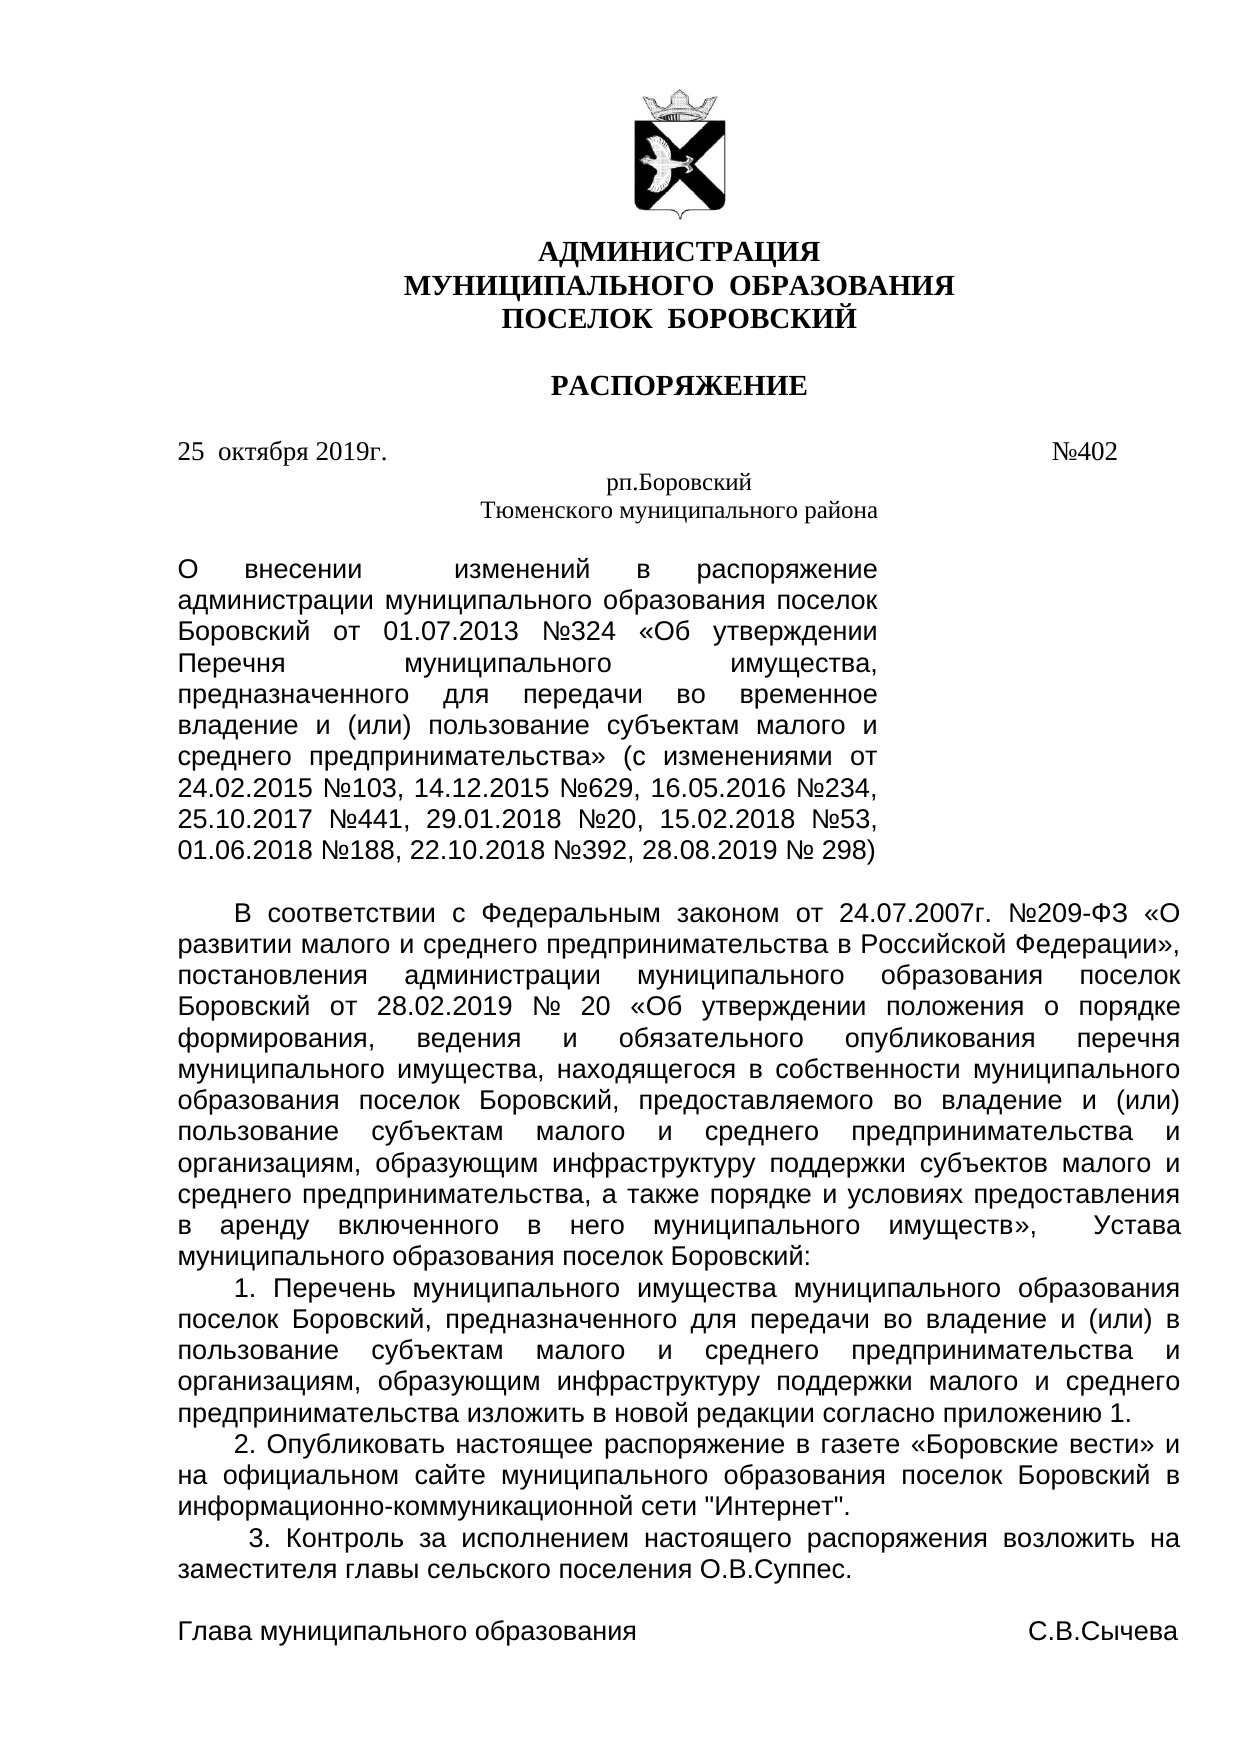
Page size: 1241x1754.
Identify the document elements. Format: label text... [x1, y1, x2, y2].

text 3. Контроль за исполнением настоящего распоряжения возложить на заместителя главы сельского поселения О.В.Суппес. [177, 1522, 1181, 1584]
text 2. Опубликовать настоящее распоряжение в газете «Боровские вести» и на официальном сайте муниципального образования поселок Боровский в информационно-коммуникационной сети "Интернет". [177, 1428, 1181, 1522]
text Тюменского муниципального района [177, 495, 1181, 524]
text Глава муниципального образования С.В.Сычева [177, 1615, 1181, 1647]
text В соответствии с Федеральным законом от 24.07.2007г. №209-ФЗ «О развитии малого и среднего предпринимательства в Российской Федерации», постановления администрации муниципального образования поселок Боровский от 28.02.2019 № 20 «Об утверждении положения о порядке формирования, ведения и обязательного опубликования перечня муниципального имущества, находящегося в собственности муниципального образования поселок Боровский, предоставляемого во владение и (или) пользование субъектам малого и среднего предпринимательства и организациям, образующим инфраструктуру поддержки субъектов малого и среднего предпринимательства, а также порядке и условиях предоставления в аренду включенного в него муниципального имуществ», Устава муниципального образования поселок Боровский: [177, 897, 1181, 1272]
text 25 октября 2019г. №402 [177, 436, 1181, 467]
subtitle АДМИНИСТРАЦИЯ [177, 234, 1181, 268]
text рп.Боровский [177, 467, 1181, 495]
picture [632, 88, 727, 220]
text 1. Перечень муниципального имущества муниципального образования поселок Боровский, предназначенного для передачи во владение и (или) в пользование субъектам малого и среднего предпринимательства и организациям, образующим инфраструктуру поддержки малого и среднего предпринимательства изложить в новой редакции согласно приложению 1. [177, 1272, 1181, 1428]
text РАСПОРЯЖЕНИЕ [177, 368, 1181, 402]
text поселок Боровский [177, 301, 1181, 335]
table_header О внесении изменений в распоряжение администрации муниципального образования поселок Боровский от 01.07.2013 №324 «Об утверждении Перечня муниципального имущества, предназначенного для передачи во временное владение и (или) пользование субъектам малого и среднего предпринимательства» (с изменениями от 24.02.2015 №103, 14.12.2015 №629, 16.05.2016 №234, 25.10.2017 №441, 29.01.2018 №20, 15.02.2018 №53, 01.06.2018 №188, 22.10.2018 №392, 28.08.2019 № 298) [166, 553, 889, 865]
text Муниципального образования [177, 268, 1181, 301]
